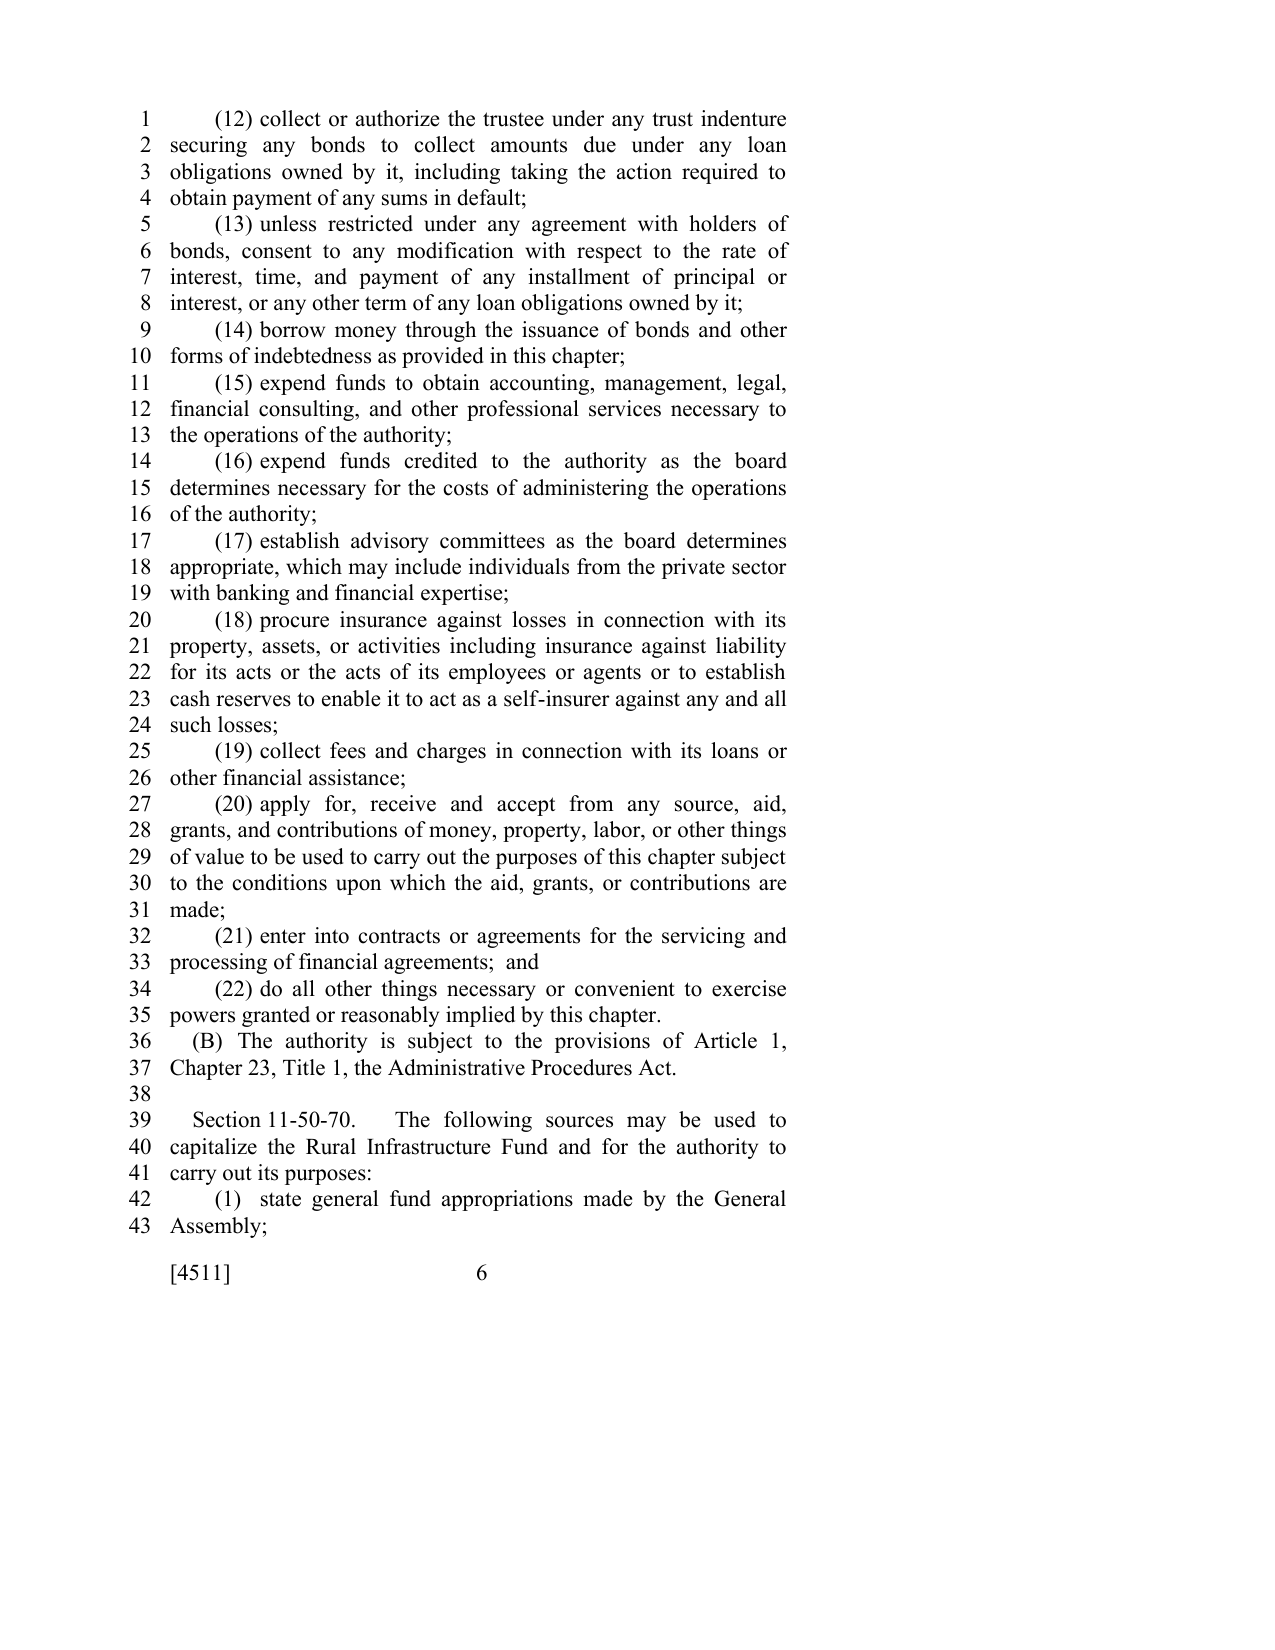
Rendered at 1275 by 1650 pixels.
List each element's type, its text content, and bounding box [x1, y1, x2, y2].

text (12) collect or authorize the trustee under any trust indenture securing any bonds to collect amounts due under any loan obligations owned by it, including taking the action required to obtain payment of any sums in default; [169, 105, 787, 210]
text (14) borrow money through the issuance of bonds and other forms of indebtedness as provided in this chapter; [169, 316, 787, 368]
text (15) expend funds to obtain accounting, management, legal, financial consulting, and other professional services necessary to the operations of the authority; [169, 368, 787, 448]
text (B) The authority is subject to the provisions of Article 1, Chapter 23, Title 1, the Administrative Procedures Act. [169, 1027, 787, 1080]
text (21) enter into contracts or agreements for the servicing and processing of financial agreements; and [169, 922, 787, 975]
text (20) apply for, receive and accept from any source, aid, grants, and contributions of money, property, labor, or other things of value to be used to carry out the purposes of this chapter subject to the conditions upon which the aid, grants, or contributions are made; [169, 790, 787, 922]
text (13) unless restricted under any agreement with holders of bonds, consent to any modification with respect to the rate of interest, time, and payment of any installment of principal or interest, or any other term of any loan obligations owned by it; [169, 210, 787, 316]
text (1) state general fund appropriations made by the General Assembly; [169, 1186, 787, 1238]
text (22) do all other things necessary or convenient to exercise powers granted or reasonably implied by this chapter. [169, 975, 787, 1027]
text (16) expend funds credited to the authority as the board determines necessary for the costs of administering the operations of the authority; [169, 448, 787, 527]
text (18) procure insurance against losses in connection with its property, assets, or activities including insurance against liability for its acts or the acts of its employees or agents or to establish cash reserves to enable it to act as a self-insurer against any and all such losses; [169, 606, 787, 737]
text (19) collect fees and charges in connection with its loans or other financial assistance; [169, 737, 787, 790]
text Section 11-50-70. The following sources may be used to capitalize the Rural Infrastructure Fund and for the authority to carry out its purposes: [169, 1106, 787, 1186]
text (17) establish advisory committees as the board determines appropriate, which may include individuals from the private sector with banking and financial expertise; [169, 527, 787, 606]
